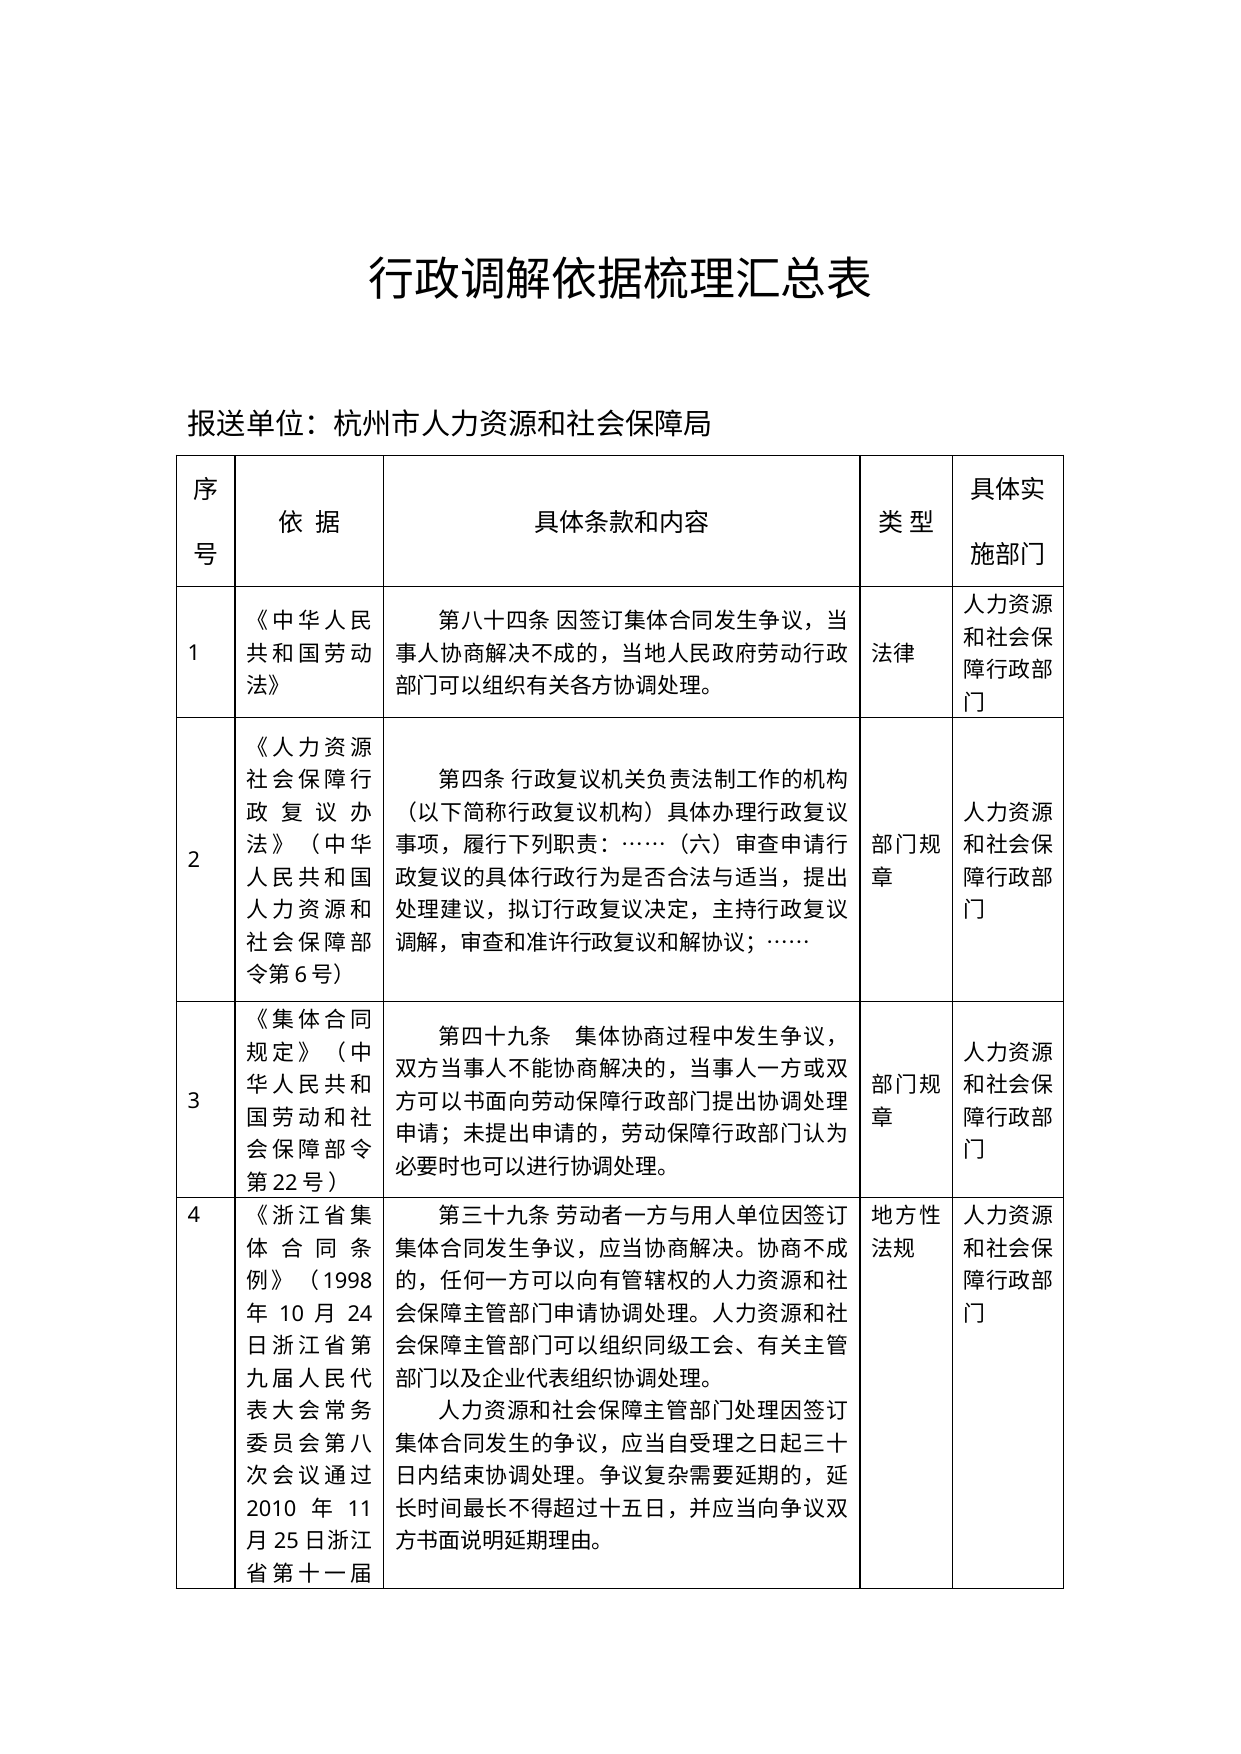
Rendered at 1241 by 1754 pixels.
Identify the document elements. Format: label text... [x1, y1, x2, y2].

table_cell 4 [177, 1198, 234, 1588]
table_cell 人力资源和社会保障行政部门 [953, 587, 1063, 717]
table_cell 《集体合同规定》（中华人民共和国劳动和社会保障部令第22号 ） [236, 1002, 383, 1197]
table_cell 人力资源和社会保障行政部门 [953, 1002, 1063, 1197]
table_cell 第四条 行政复议机关负责法制工作的机构（以下简称行政复议机构）具体办理行政复议事项，履行下列职责：……（六）审查申请行政复议的具体行政行为是否合法与适当，提出处理建议，拟订行政复议决定，主持行政复议调解，审查和准许行政复议和解协议；…… [384, 718, 859, 1001]
table_cell 《中华人民共和国劳动法》 [236, 587, 383, 717]
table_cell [384, 1198, 859, 1588]
table_cell 地方性法规 [861, 1198, 952, 1588]
table_cell 人力资源和社会保障行政部门 [953, 1198, 1063, 1588]
table_cell 《人力资源社会保障行政复议办法》（中华人民共和国人力资源和社会保障部令第6号） [236, 718, 383, 1001]
table_cell 第八十四条 因签订集体合同发生争议，当事人协商解决不成的，当地人民政府劳动行政部门可以组织有关各方协调处理。 [384, 587, 859, 717]
table_header 序号 [177, 456, 234, 586]
table_cell 人力资源和社会保障行政部门 [953, 718, 1063, 1001]
table_cell 法律 [861, 587, 952, 717]
text 行政调解依据梳理汇总表 [187, 227, 1053, 324]
table_cell 3 [177, 1002, 234, 1197]
table_cell 2 [177, 718, 234, 1001]
table_header 具体实施部门 [953, 456, 1063, 586]
table_cell 第四十九条 集体协商过程中发生争议，双方当事人不能协商解决的，当事人一方或双方可以书面向劳动保障行政部门提出协调处理申请；未提出申请的，劳动保障行政部门认为必要时也可以进行协调处理。 [384, 1002, 859, 1197]
table_cell 1 [177, 587, 234, 717]
text 报送单位：杭州市人力资源和社会保障局 [187, 389, 1053, 454]
table_cell 部门规章 [861, 718, 952, 1001]
table_header 依 据 [236, 456, 383, 586]
table_header 具体条款和内容 [384, 456, 859, 586]
table_cell 部门规章 [861, 1002, 952, 1197]
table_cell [236, 1198, 383, 1588]
table_header 类 型 [861, 456, 952, 586]
